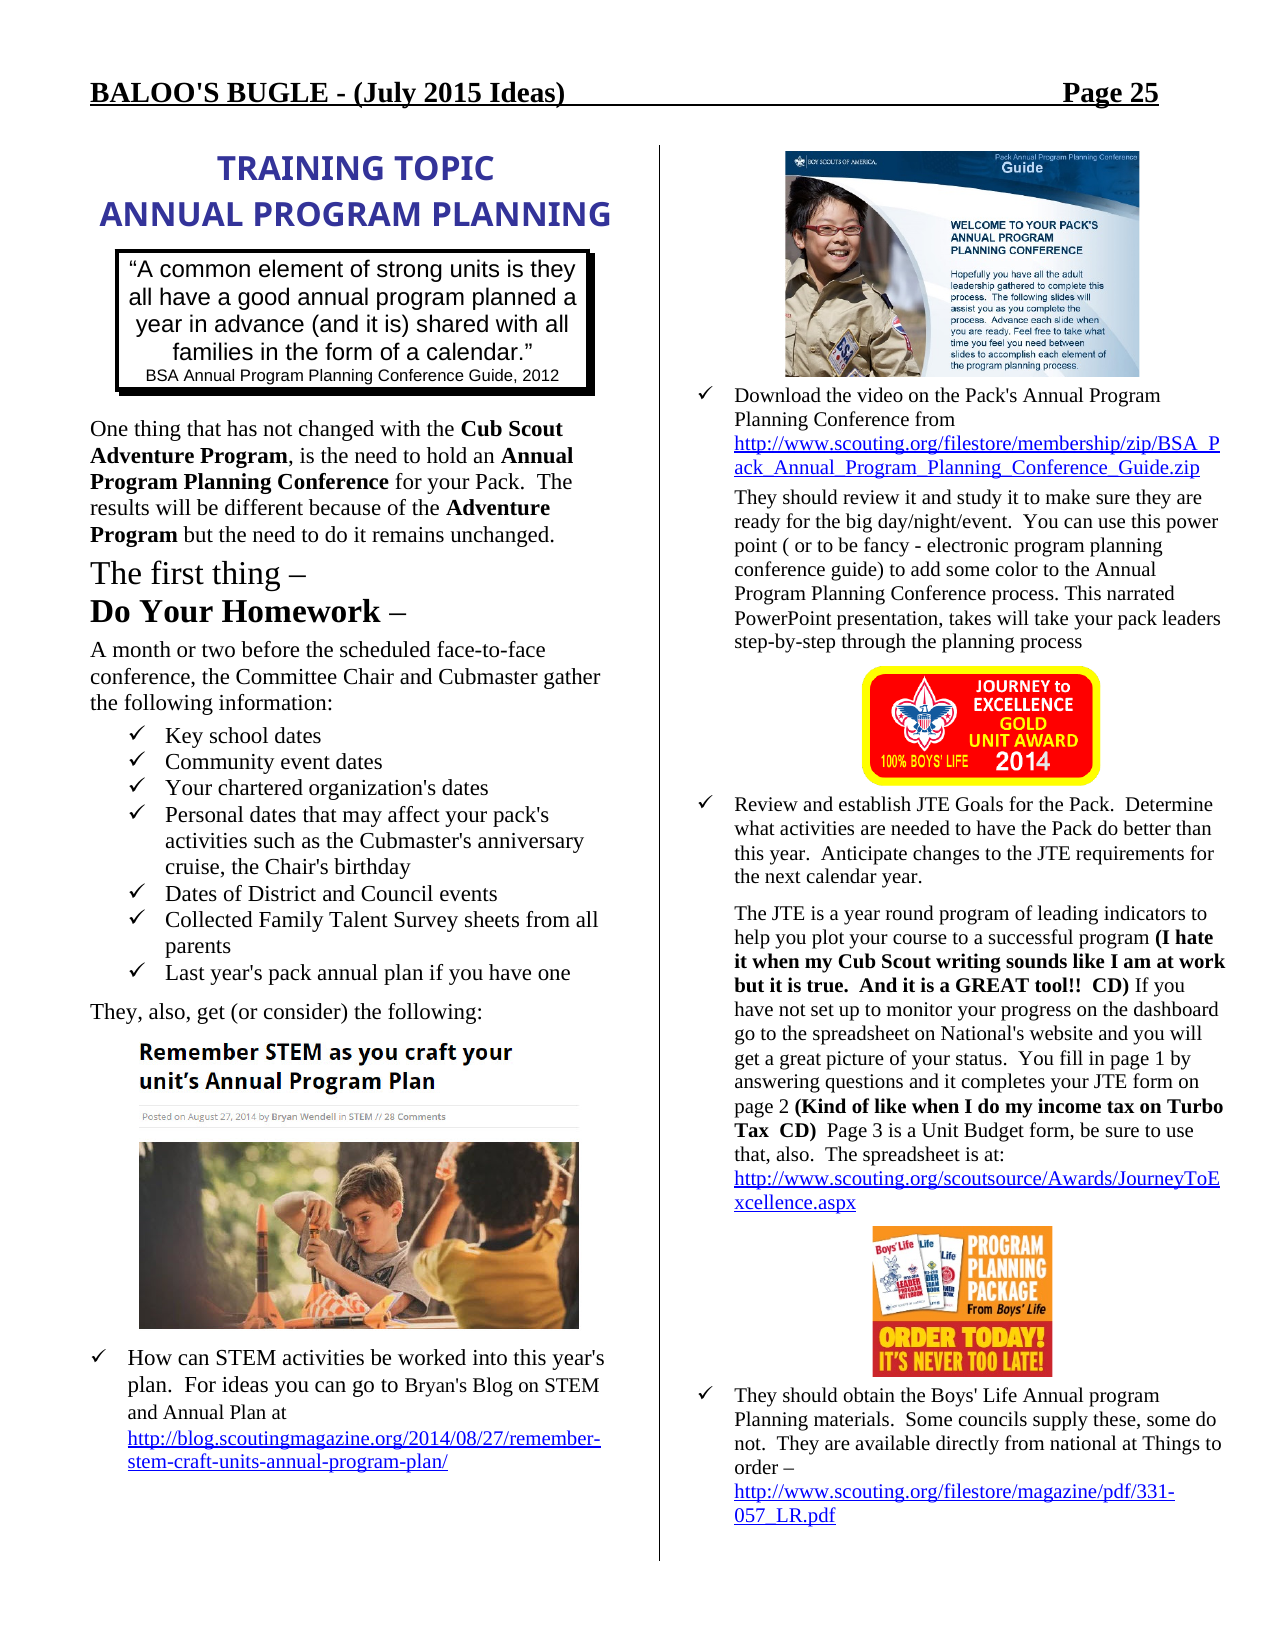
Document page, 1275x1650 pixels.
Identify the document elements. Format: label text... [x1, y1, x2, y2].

picture [785, 151, 1140, 377]
list They should obtain the Boys' Life Annual program Planning materials. Some councils supply these, some do not. They are available directly from national at Things to order – http://www.scouting.org/filestore/magazine/pdf/331-057_LR.pdf [697, 1383, 1228, 1527]
picture [861, 666, 1101, 786]
text The JTE is a year round program of leading indicators to help you plot your course to a successful program (I hate it when my Cub Scout writing sounds like I am at work but it is true. And it is a GREAT tool!! CD) If you have not set up to monitor your progress on the dashboard go to the spreadsheet on National's website and you will get a great picture of your status. You fill in page 1 by answering questions and it completes your JTE form on page 2 (Kind of like when I do my income tax on Turbo Tax CD) Page 3 is a Unit Budget form, be sure to use that, also. The spreadsheet is at: http://www.scouting.org/scoutsource/Awards/JourneyToExcellence.aspx [734, 901, 1228, 1214]
text ANNUAL PROGRAM PLANNING [90, 191, 622, 236]
list Personal dates that may affect your pack's activities such as the Cubmaster's anniversary cruise, the Chair's birthday [127, 801, 622, 880]
subtitle TRAINING TOPIC [90, 145, 622, 191]
list Key school dates [127, 722, 622, 748]
list Last year's pack annual plan if you have one [127, 959, 622, 985]
picture [872, 1226, 1053, 1377]
list Your chartered organization's dates [127, 774, 622, 801]
text “A common element of strong units is they all have a good annual program planned a year in advance (and it is) shared with all families in the form of a calendar.” BSA Annual Program Planning Conference Guide, 2012 [119, 253, 586, 387]
list Collected Family Talent Survey sheets from all parents [127, 906, 622, 959]
text They, also, get (or consider) the following: [90, 998, 622, 1024]
list Community event dates [127, 748, 622, 774]
text The first thing – Do Your Homework – [90, 553, 622, 630]
text One thing that has not changed with the Cub Scout Adventure Program, is the need to hold an Annual Program Planning Conference for your Pack. The results will be different because of the Adventure Program but the need to do it remains unchanged. [90, 415, 622, 547]
list Dates of District and Council events [127, 880, 622, 906]
list Review and establish JTE Goals for the Pack. Determine what activities are needed to have the Pack do better than this year. Anticipate changes to the JTE requirements for the next calendar year. [697, 792, 1228, 888]
list Download the video on the Pack's Annual Program Planning Conference from http://www.scouting.org/filestore/membership/zip/BSA_Pack_Annual_Program_Planning_Conference_Guide.zip [697, 383, 1228, 479]
list How can STEM activities be worked into this year's plan. For ideas you can go to Bryan's Blog on STEM and Annual Plan at http://blog.scoutingmagazine.org/2014/08/27/remember-stem-craft-units-annual-program-plan/ [90, 1344, 622, 1473]
text They should review it and study it to make sure they are ready for the big day/night/event. You can use this power point ( or to be fancy - electronic program planning conference guide) to add some color to the Annual Program Planning Conference process. This narrated PowerPoint presentation, takes will take your pack leaders step-by-step through the planning process [734, 485, 1228, 653]
picture [133, 1036, 584, 1338]
text A month or two before the scheduled face-to-face conference, the Committee Chair and Cubmaster gather the following information: [90, 636, 622, 715]
